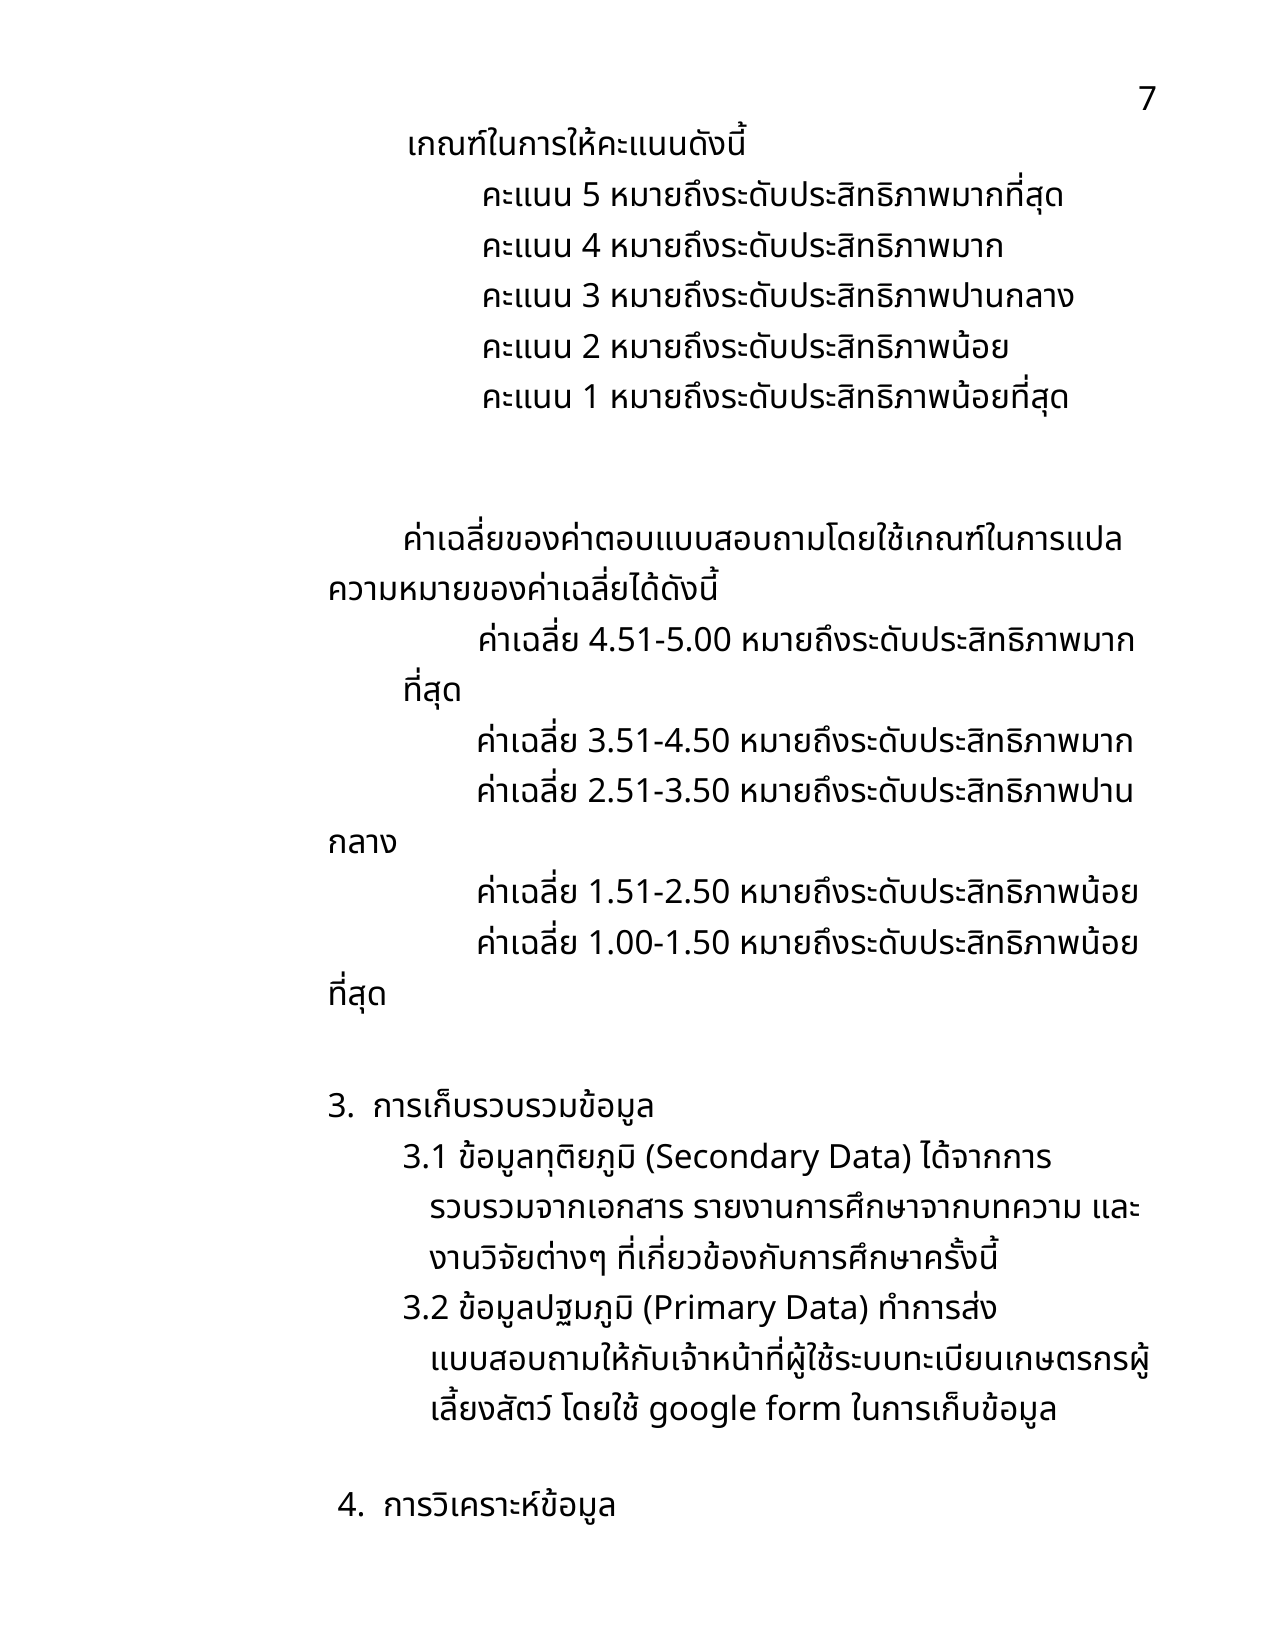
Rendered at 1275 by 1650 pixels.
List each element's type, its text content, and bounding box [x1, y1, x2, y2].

text 4. การวิเคราะห์ข้อมูล [177, 1481, 1157, 1532]
text 3.1 ข้อมูลทุติยภูมิ (Secondary Data) ได้จากการรวบรวมจากเอกสาร รายงานการศึกษาจากบทความ และงานวิจัยต่างๆ ที่เกี่ยวข้องกับการศึกษาครั้งนี้ [402, 1133, 1157, 1284]
text 3. การเก็บรวบรวมข้อมูล [252, 1082, 1157, 1133]
text ค่าเฉลี่ย 2.51-3.50 หมายถึงระดับประสิทธิภาพปานกลาง [327, 767, 1157, 868]
text ค่าเฉลี่ย 1.51-2.50 หมายถึงระดับประสิทธิภาพน้อย [327, 868, 1157, 919]
text ค่าเฉลี่ย 4.51-5.00 หมายถึงระดับประสิทธิภาพมากที่สุด [402, 616, 1157, 717]
text เกณฑ์ในการให้คะแนนดังนี้ [406, 120, 1157, 171]
text คะแนน 5 หมายถึงระดับประสิทธิภาพมากที่สุด [406, 171, 1157, 221]
text คะแนน 2 หมายถึงระดับประสิทธิภาพน้อย [406, 323, 1157, 373]
text ค่าเฉลี่ย 3.51-4.50 หมายถึงระดับประสิทธิภาพมาก [327, 717, 1157, 767]
text ค่าเฉลี่ยของค่าตอบแบบสอบถามโดยใช้เกณฑ์ในการแปลความหมายของค่าเฉลี่ยได้ดังนี้ [327, 515, 1157, 616]
text 3.2 ข้อมูลปฐมภูมิ (Primary Data) ทำการส่งแบบสอบถามให้กับเจ้าหน้าที่ผู้ใช้ระบบทะเบียนเกษตรกรผู้เลี้ยงสัตว์ โดยใช้ google form ในการเก็บข้อมูล [402, 1284, 1157, 1436]
text คะแนน 4 หมายถึงระดับประสิทธิภาพมาก [406, 221, 1157, 272]
text คะแนน 3 หมายถึงระดับประสิทธิภาพปานกลาง [406, 272, 1157, 323]
text คะแนน 1 หมายถึงระดับประสิทธิภาพน้อยที่สุด [406, 373, 1157, 424]
text ค่าเฉลี่ย 1.00-1.50 หมายถึงระดับประสิทธิภาพน้อยที่สุด [327, 919, 1157, 1020]
